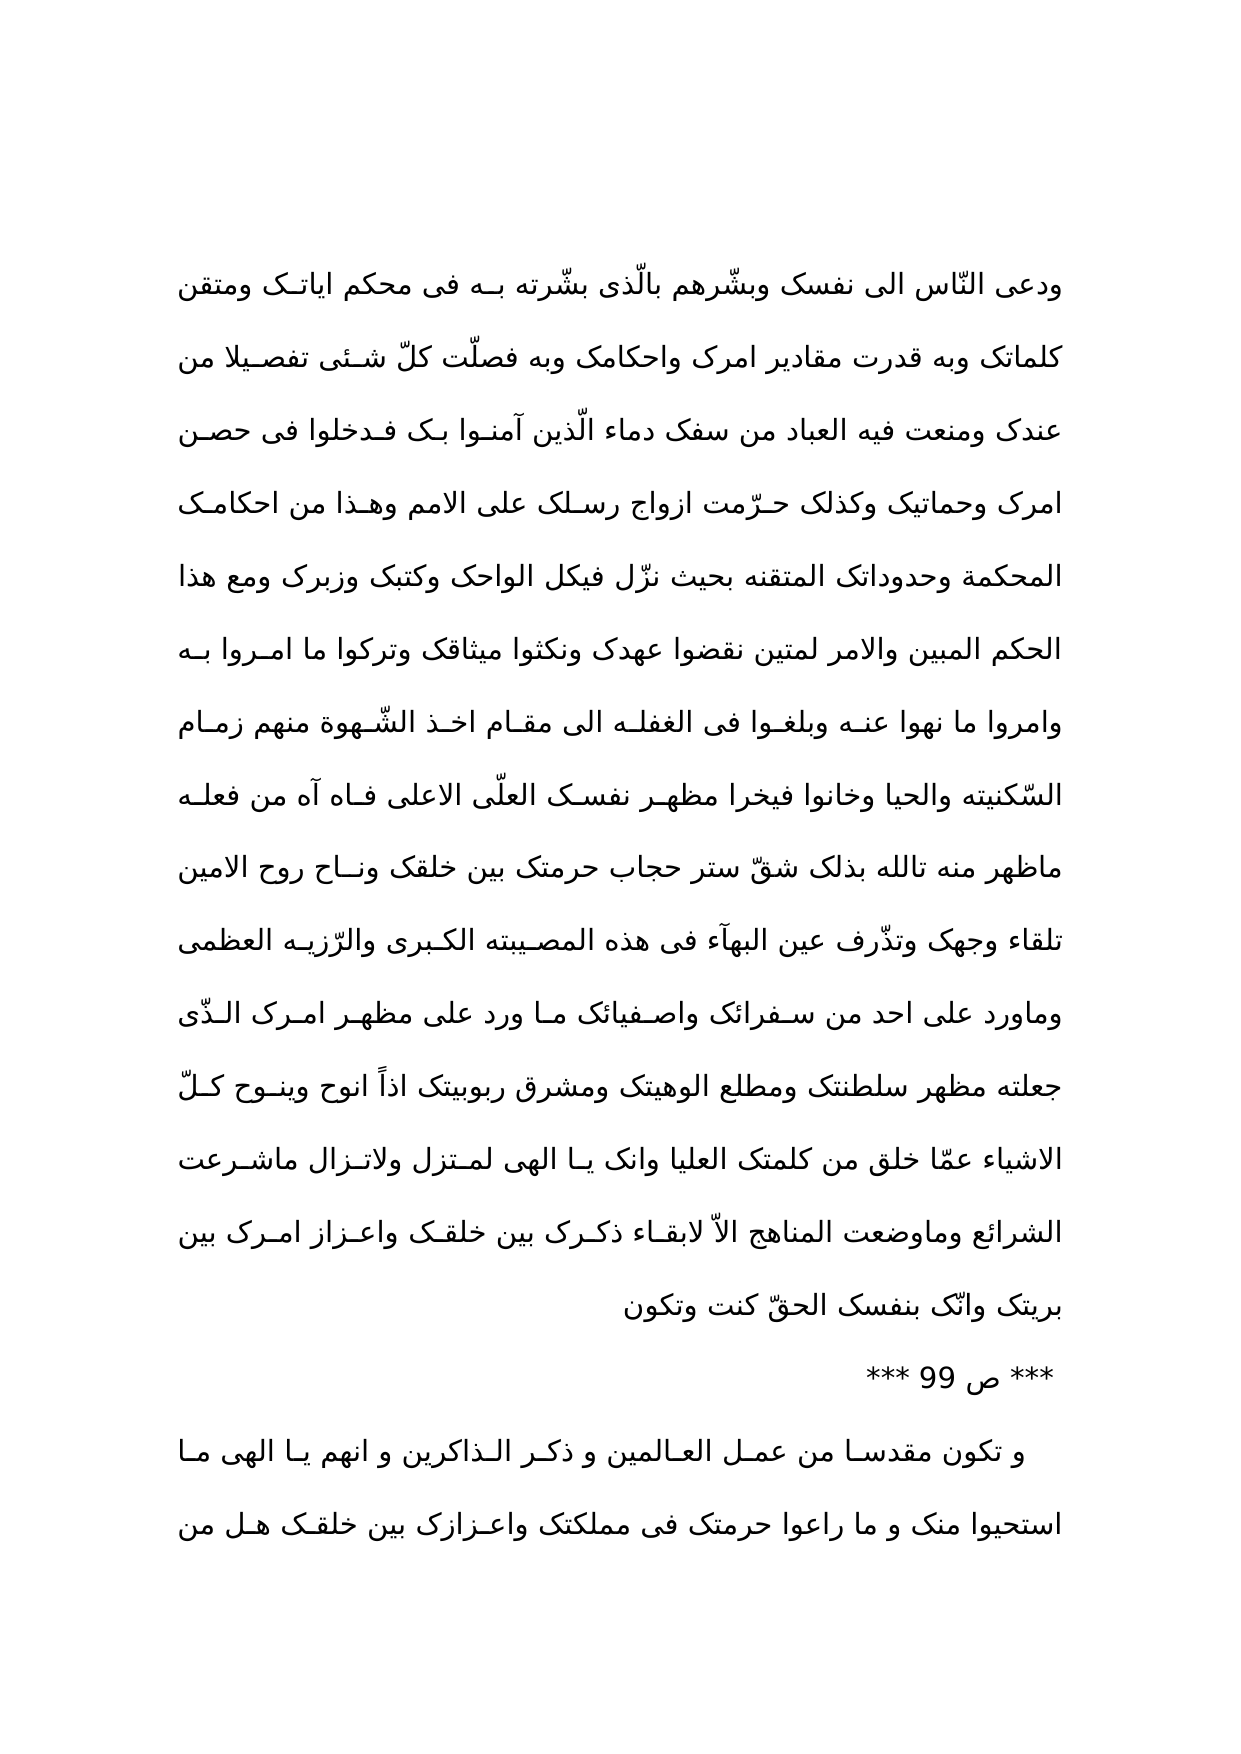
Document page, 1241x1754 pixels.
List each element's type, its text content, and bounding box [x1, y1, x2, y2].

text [177, 1403, 1063, 1549]
text *** ص 99 *** [177, 1330, 1063, 1403]
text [177, 236, 1063, 1330]
